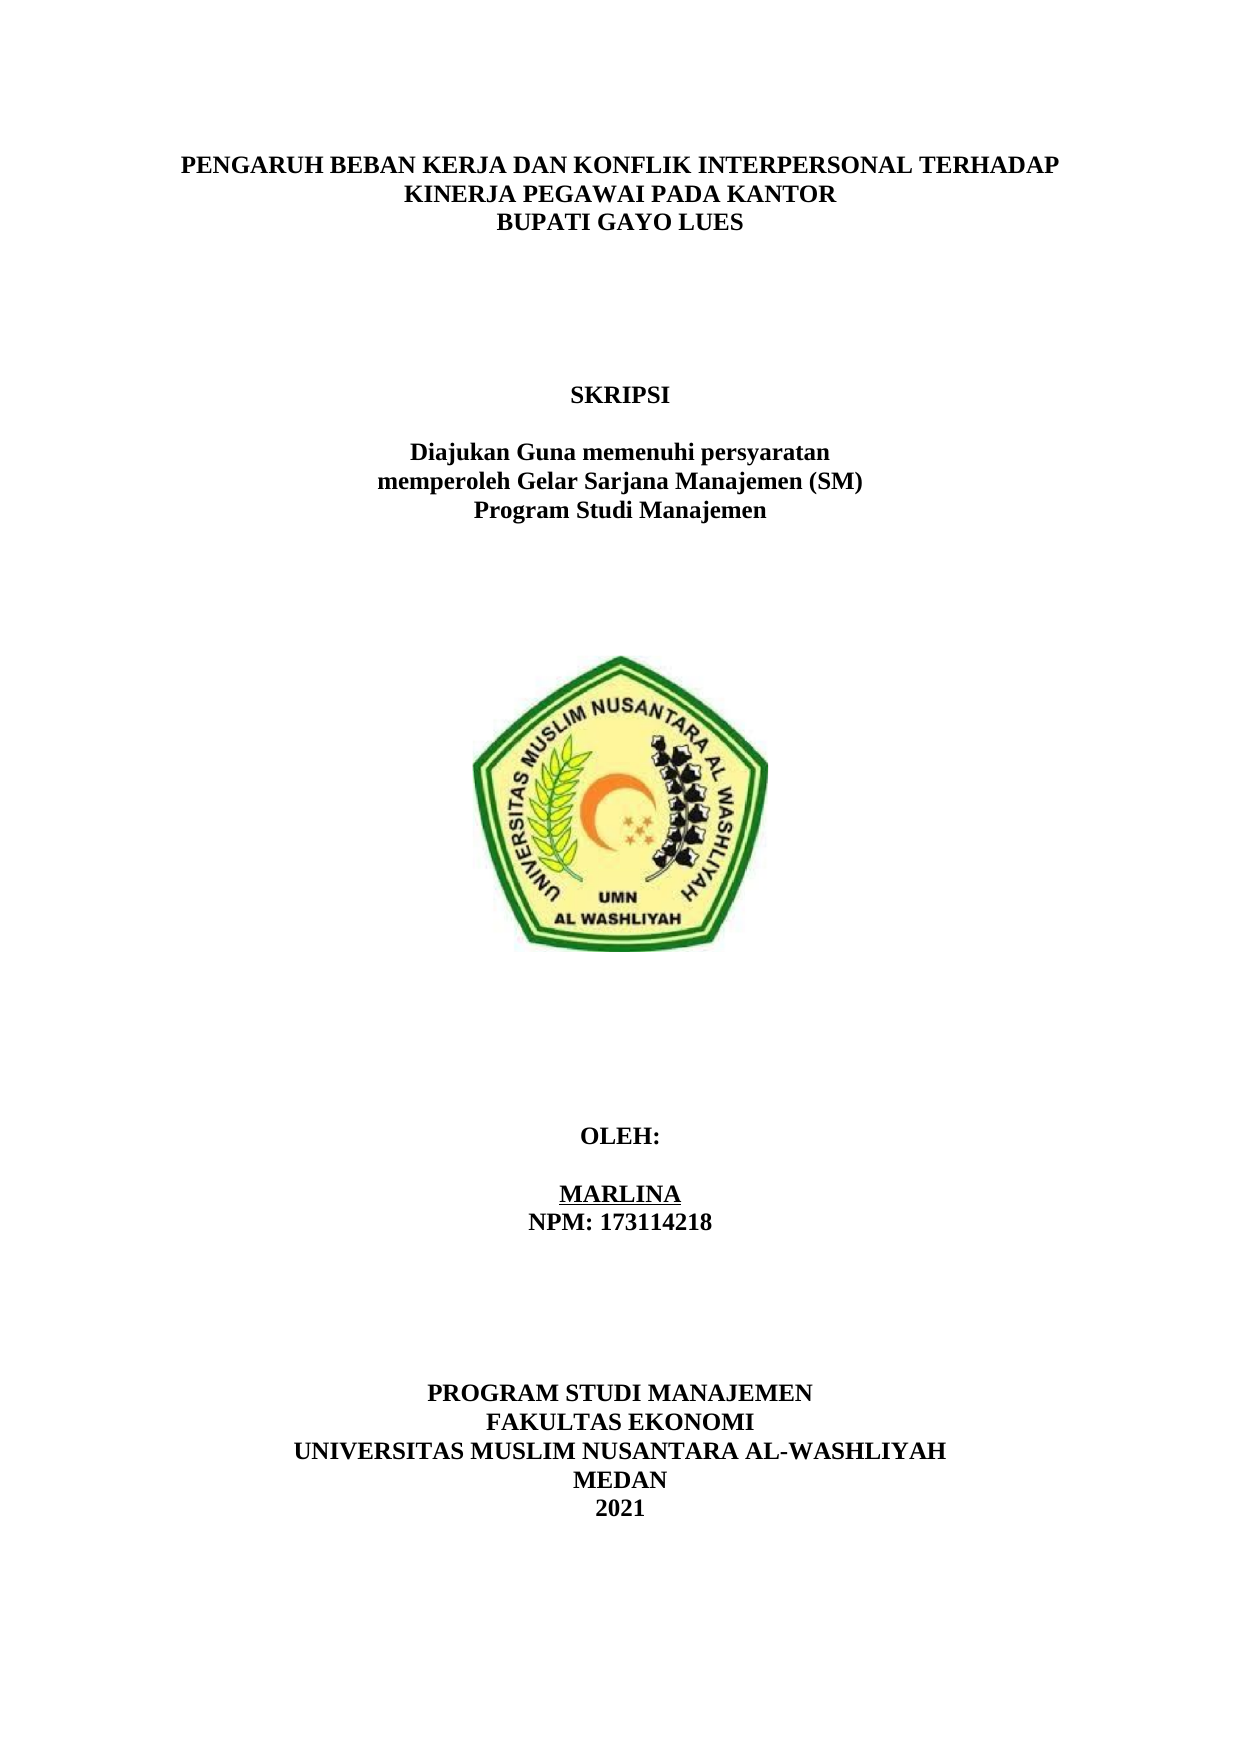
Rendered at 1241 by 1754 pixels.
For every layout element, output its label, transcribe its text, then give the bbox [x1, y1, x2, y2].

text BUPATI GAYO LUES [150, 207, 1090, 236]
text PENGARUH BEBAN KERJA DAN KONFLIK INTERPERSONAL TERHADAP KINERJA PEGAWAI PADA KANTOR [150, 150, 1090, 207]
text Diajukan Guna memenuhi persyaratan [150, 437, 1090, 466]
text OLEH: [150, 1121, 1090, 1150]
text SKRIPSI [150, 380, 1090, 409]
text PROGRAM STUDI MANAJEMEN [150, 1378, 1090, 1407]
text 2021 [150, 1493, 1090, 1522]
text Program Studi Manajemen [150, 495, 1090, 524]
picture [472, 655, 769, 952]
text FAKULTAS EKONOMI [150, 1407, 1090, 1436]
text MARLINA [150, 1179, 1090, 1207]
text memperoleh Gelar Sarjana Manajemen (SM) [150, 466, 1090, 495]
text UNIVERSITAS MUSLIM NUSANTARA AL-WASHLIYAH [150, 1436, 1090, 1465]
text MEDAN [150, 1465, 1090, 1493]
text NPM: 173114218 [150, 1207, 1090, 1236]
